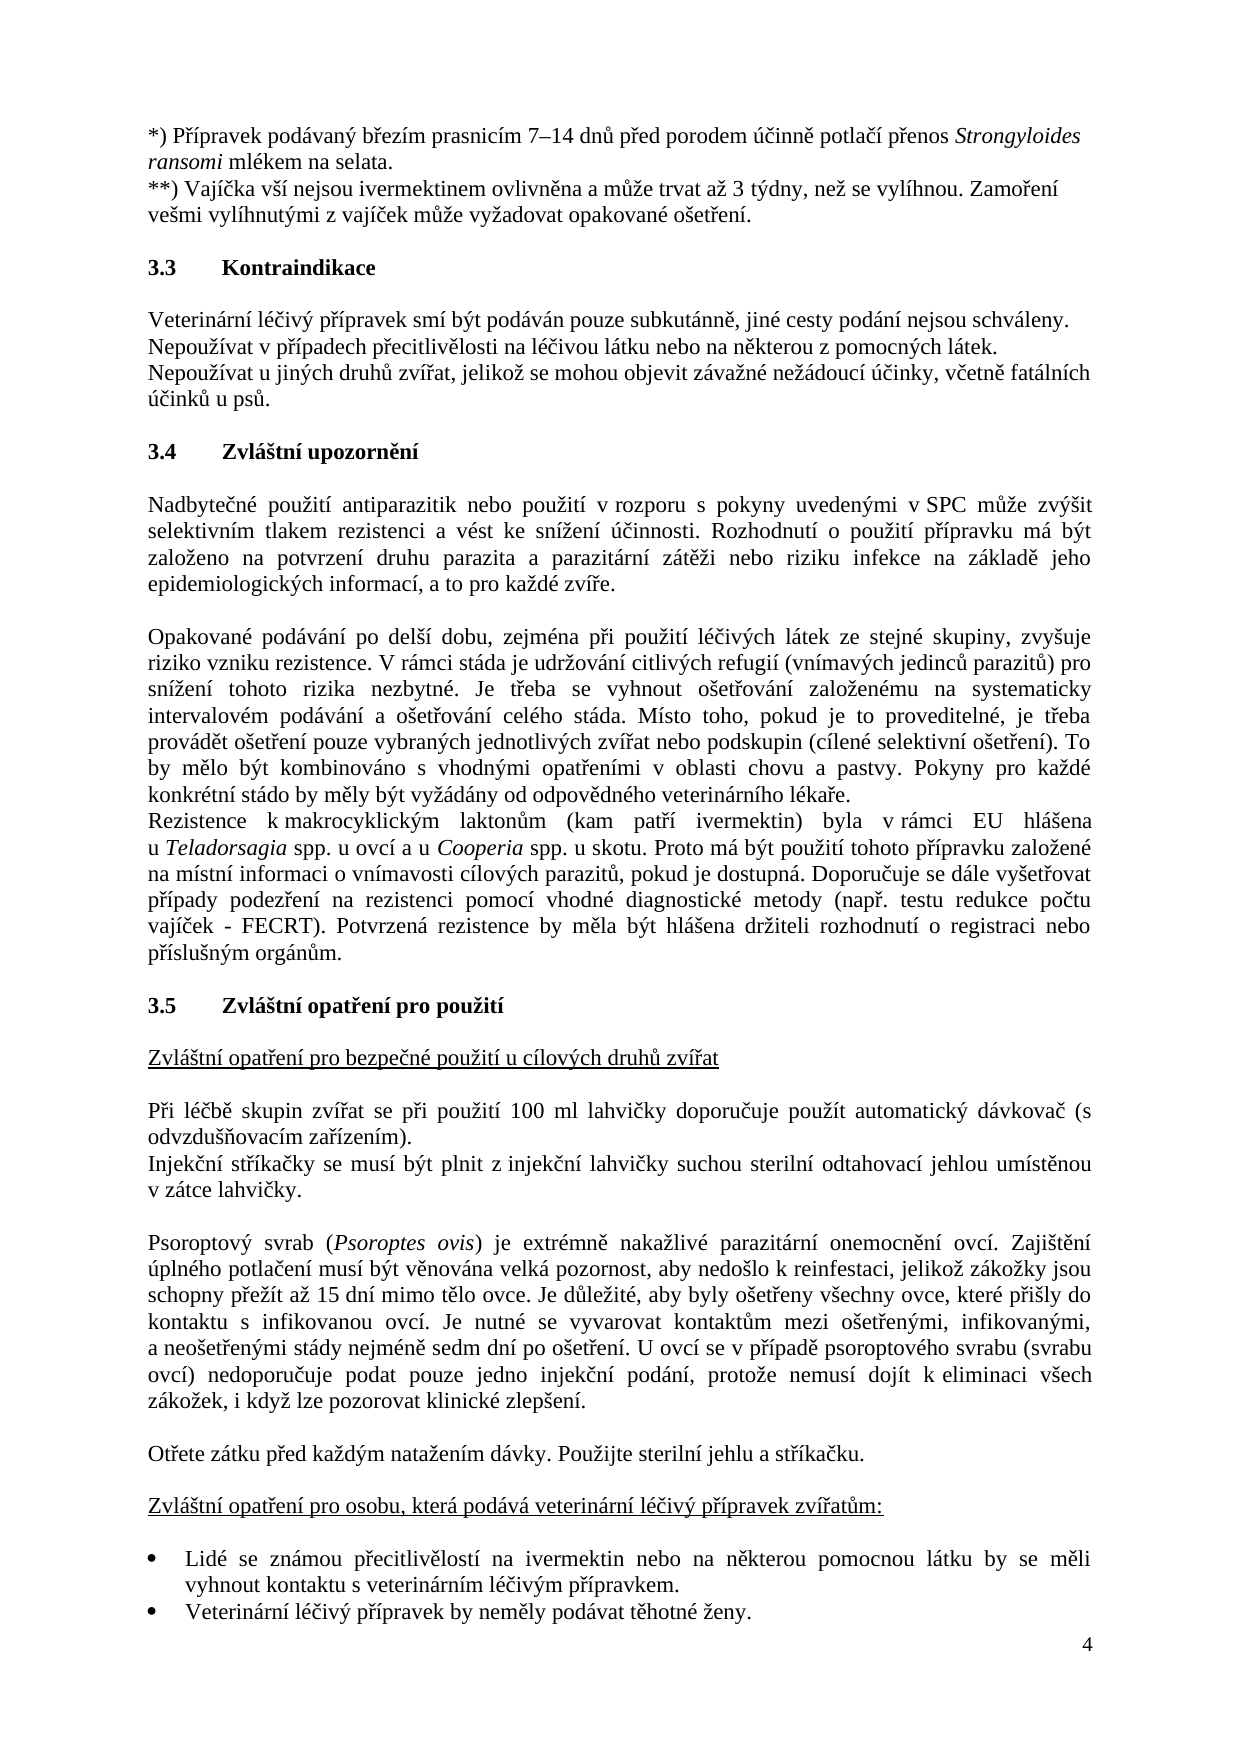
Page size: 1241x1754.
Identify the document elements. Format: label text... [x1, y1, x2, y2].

list Lidé se známou přecitlivělostí na ivermektin nebo na některou pomocnou látku by se měli vyhnout kontaktu s veterinárním léčivým přípravkem. [148, 1545, 1092, 1598]
text **) Vajíčka vší nejsou ivermektinem ovlivněna a může trvat až 3 týdny, než se vylíhnou. Zamoření vešmi vylíhnutými z vajíček může vyžadovat opakované ošetření. [148, 175, 1092, 227]
text 3.3 Kontraindikace [148, 254, 1092, 280]
text Opakované podávání po delší dobu, zejména při použití léčivých látek ze stejné skupiny, zvyšuje riziko vzniku rezistence. V rámci stáda je udržování citlivých refugií (vnímavých jedinců parazitů) pro snížení tohoto rizika nezbytné. Je třeba se vyhnout ošetřování založenému na systematicky intervalovém podávání a ošetřování celého stáda. Místo toho, pokud je to proveditelné, je třeba provádět ošetření pouze vybraných jednotlivých zvířat nebo podskupin (cílené selektivní ošetření). To by mělo být kombinováno s vhodnými opatřeními v oblasti chovu a pastvy. Pokyny pro každé konkrétní stádo by měly být vyžádány od odpovědného veterinárního lékaře. [148, 623, 1092, 807]
text Zvláštní opatření pro bezpečné použití u cílových druhů zvířat [148, 1044, 1092, 1071]
text Nepoužívat v případech přecitlivělosti na léčivou látku nebo na některou z pomocných látek. [148, 333, 1092, 359]
text Rezistence k makrocyklickým laktonům (kam patří ivermektin) byla v rámci EU hlášena u Teladorsagia spp. u ovcí a u Cooperia spp. u skotu. Proto má být použití tohoto přípravku založené na místní informaci o vnímavosti cílových parazitů, pokud je dostupná. Doporučuje se dále vyšetřovat případy podezření na rezistenci pomocí vhodné diagnostické metody (např. testu redukce počtu vajíček - FECRT). Potvrzená rezistence by měla být hlášena držiteli rozhodnutí o registraci nebo příslušným orgánům. [148, 807, 1092, 965]
text 3.4 Zvláštní upozornění [148, 438, 1092, 464]
text *) Přípravek podávaný březím prasnicím 7–14 dnů před porodem účinně potlačí přenos Strongyloides ransomi mlékem na selata. [148, 122, 1092, 175]
text Při léčbě skupin zvířat se při použití 100 ml lahvičky doporučuje použít automatický dávkovač (s odvzdušňovacím zařízením). [148, 1097, 1092, 1150]
text 3.5 Zvláštní opatření pro použití [148, 992, 1092, 1018]
text Psoroptový svrab (Psoroptes ovis) je extrémně nakažlivé parazitární onemocnění ovcí. Zajištění úplného potlačení musí být věnována velká pozornost, aby nedošlo k reinfestaci, jelikož zákožky jsou schopny přežít až 15 dní mimo tělo ovce. Je důležité, aby byly ošetřeny všechny ovce, které přišly do kontaktu s infikovanou ovcí. Je nutné se vyvarovat kontaktům mezi ošetřenými, infikovanými, a neošetřenými stády nejméně sedm dní po ošetření. U ovcí se v případě psoroptového svrabu (svrabu ovcí) nedoporučuje podat pouze jedno injekční podání, protože nemusí dojít k eliminaci všech zákožek, i když lze pozorovat klinické zlepšení. [148, 1229, 1092, 1413]
text Nepoužívat u jiných druhů zvířat, jelikož se mohou objevit závažné nežádoucí účinky, včetně fatálních účinků u psů. [148, 359, 1092, 412]
text Nadbytečné použití antiparazitik nebo použití v rozporu s pokyny uvedenými v SPC může zvýšit selektivním tlakem rezistenci a vést ke snížení účinnosti. Rozhodnutí o použití přípravku má být založeno na potvrzení druhu parazita a parazitární zátěži nebo riziku infekce na základě jeho epidemiologických informací, a to pro každé zvíře. [148, 491, 1092, 596]
list Veterinární léčivý přípravek by neměly podávat těhotné ženy. [148, 1598, 1092, 1624]
text Otřete zátku před každým natažením dávky. Použijte sterilní jehlu a stříkačku. [148, 1440, 1092, 1466]
text Injekční stříkačky se musí být plnit z injekční lahvičky suchou sterilní odtahovací jehlou umístěnou v zátce lahvičky. [148, 1150, 1092, 1202]
text Veterinární léčivý přípravek smí být podáván pouze subkutánně, jiné cesty podání nejsou schváleny. [148, 306, 1092, 333]
text Zvláštní opatření pro osobu, která podává veterinární léčivý přípravek zvířatům: [148, 1492, 1092, 1519]
